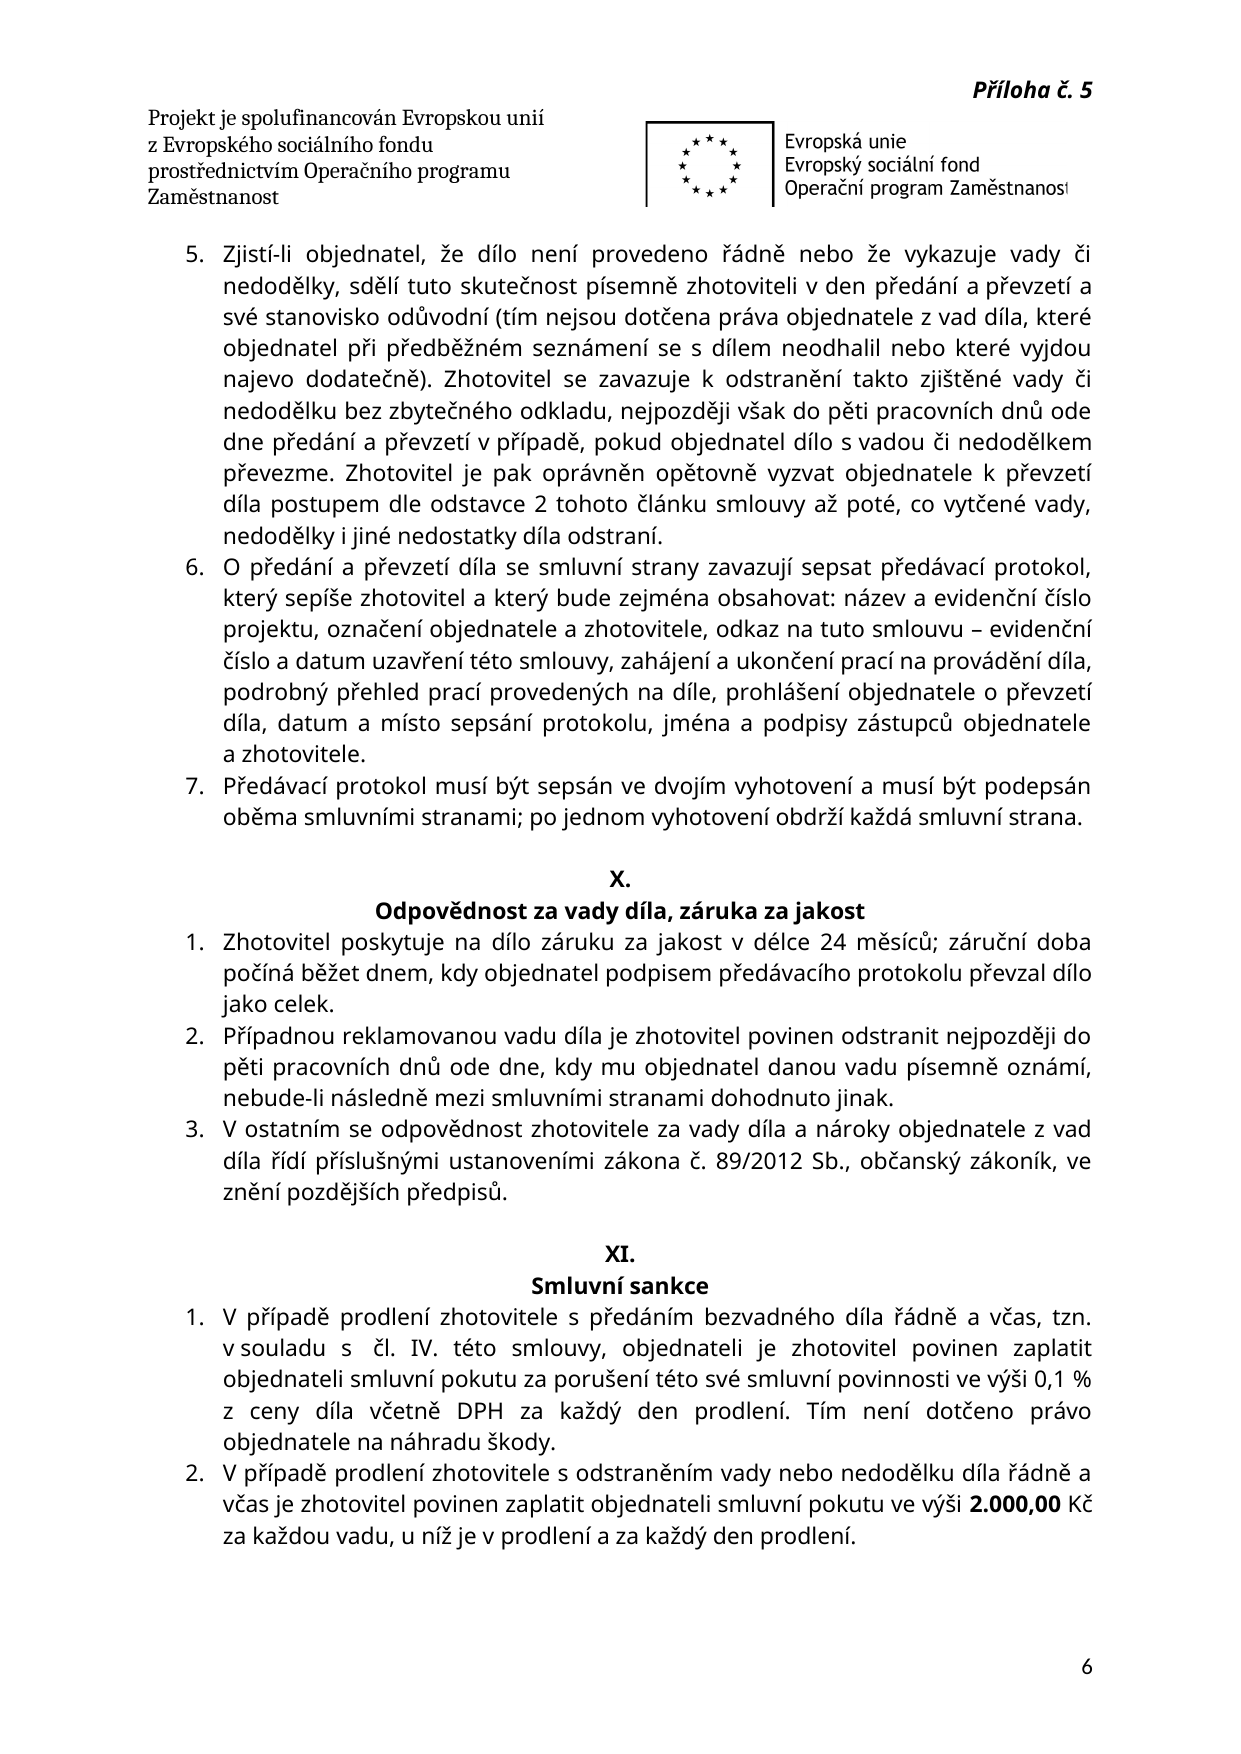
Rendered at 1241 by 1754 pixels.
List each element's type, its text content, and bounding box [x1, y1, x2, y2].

text Odpovědnost za vady díla, záruka za jakost [148, 895, 1093, 926]
list O předání a převzetí díla se smluvní strany zavazují sepsat předávací protokol, který sepíše zhotovitel a který bude zejména obsahovat: název a evidenční číslo projektu, označení objednatele a zhotovitele, odkaz na tuto smlouvu – evidenční číslo a datum uzavření této smlouvy, zahájení a ukončení prací na provádění díla, podrobný přehled prací provedených na díle, prohlášení objednatele o převzetí díla, datum a místo sepsání protokolu, jména a podpisy zástupců objednatele a zhotovitele. [185, 551, 1093, 770]
text X. [148, 863, 1093, 895]
list Zhotovitel poskytuje na dílo záruku za jakost v délce 24 měsíců; záruční doba počíná běžet dnem, kdy objednatel podpisem předávacího protokolu převzal dílo jako celek. [185, 926, 1093, 1020]
text XI. [148, 1238, 1093, 1270]
list V ostatním se odpovědnost zhotovitele za vady díla a nároky objednatele z vad díla řídí příslušnými ustanoveními zákona č. 89/2012 Sb., občanský zákoník, ve znění pozdějších předpisů. [185, 1113, 1093, 1207]
list Předávací protokol musí být sepsán ve dvojím vyhotovení a musí být podepsán oběma smluvními stranami; po jednom vyhotovení obdrží každá smluvní strana. [185, 770, 1093, 832]
list Případnou reklamovanou vadu díla je zhotovitel povinen odstranit nejpozději do pěti pracovních dnů ode dne, kdy mu objednatel danou vadu písemně oznámí, nebude-li následně mezi smluvními stranami dohodnuto jinak. [185, 1020, 1093, 1113]
list V případě prodlení zhotovitele s odstraněním vady nebo nedodělku díla řádně a včas je zhotovitel povinen zaplatit objednateli smluvní pokutu ve výši 2.000,00 Kč za každou vadu, u níž je v prodlení a za každý den prodlení. [185, 1457, 1093, 1551]
picture [645, 121, 1067, 207]
text Smluvní sankce [148, 1270, 1093, 1301]
list Zjistí-li objednatel, že dílo není provedeno řádně nebo že vykazuje vady či nedodělky, sdělí tuto skutečnost písemně zhotoviteli v den předání a převzetí a své stanovisko odůvodní (tím nejsou dotčena práva objednatele z vad díla, které objednatel při předběžném seznámení se s dílem neodhalil nebo které vyjdou najevo dodatečně). Zhotovitel se zavazuje k odstranění takto zjištěné vady či nedodělku bez zbytečného odkladu, nejpozději však do pěti pracovních dnů ode dne předání a převzetí v případě, pokud objednatel dílo s vadou či nedodělkem převezme. Zhotovitel je pak oprávněn opětovně vyzvat objednatele k převzetí díla postupem dle odstavce 2 tohoto článku smlouvy až poté, co vytčené vady, nedodělky i jiné nedostatky díla odstraní. [185, 238, 1093, 551]
list V případě prodlení zhotovitele s předáním bezvadného díla řádně a včas, tzn. v souladu s čl. IV. této smlouvy, objednateli je zhotovitel povinen zaplatit objednateli smluvní pokutu za porušení této své smluvní povinnosti ve výši 0,1 % z ceny díla včetně DPH za každý den prodlení. Tím není dotčeno právo objednatele na náhradu škody. [185, 1301, 1093, 1457]
